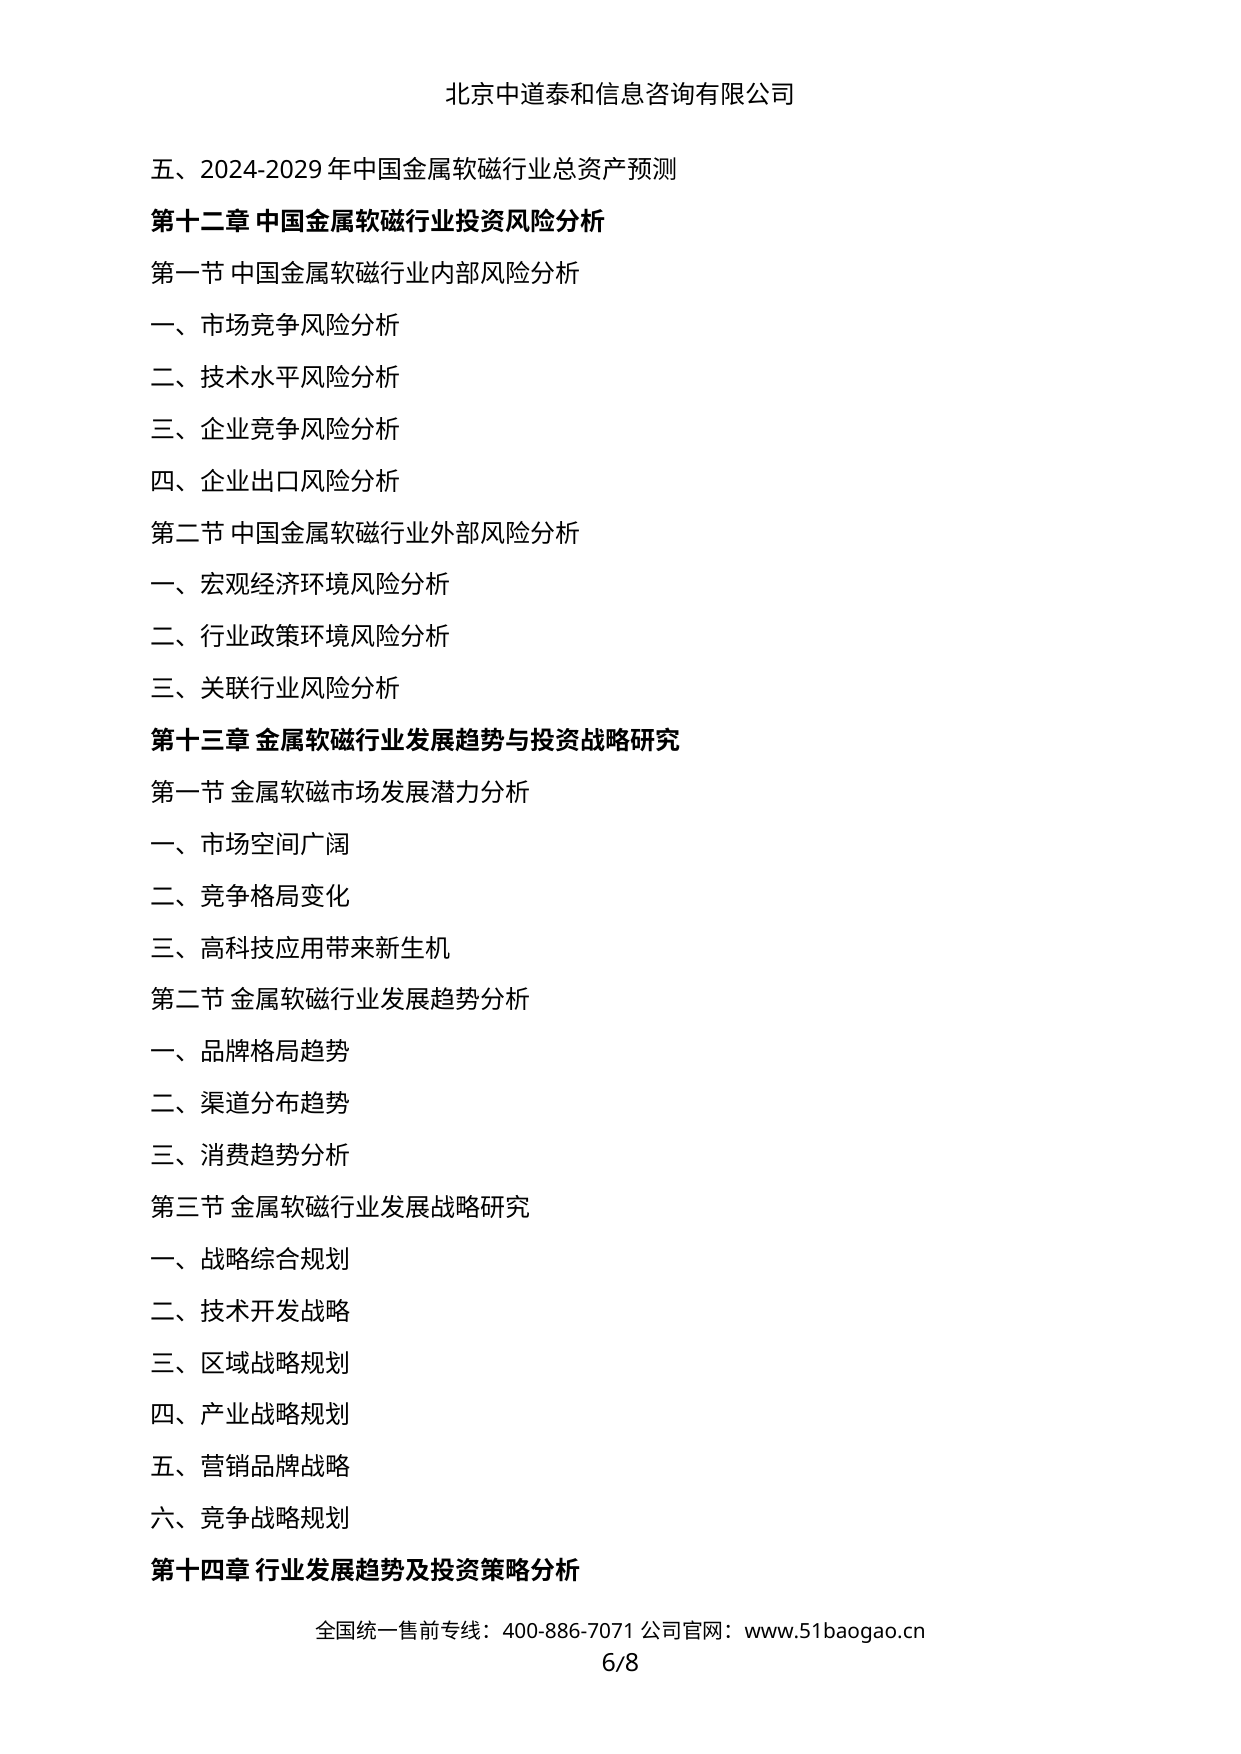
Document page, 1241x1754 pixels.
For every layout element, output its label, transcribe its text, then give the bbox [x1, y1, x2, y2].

text 三、消费趋势分析 [150, 1136, 1090, 1172]
text 第十四章 行业发展趋势及投资策略分析 [150, 1551, 1090, 1587]
text 第十二章 中国金属软磁行业投资风险分析 [150, 202, 1090, 238]
text 二、行业政策环境风险分析 [150, 617, 1090, 653]
text 五、2024-2029年中国金属软磁行业总资产预测 [150, 150, 1090, 186]
text 一、市场竞争风险分析 [150, 306, 1090, 342]
text 二、技术开发战略 [150, 1291, 1090, 1327]
text 二、竞争格局变化 [150, 876, 1090, 912]
text 三、关联行业风险分析 [150, 669, 1090, 705]
text 第一节 金属软磁市场发展潜力分析 [150, 772, 1090, 809]
text 第一节 中国金属软磁行业内部风险分析 [150, 254, 1090, 290]
text 第二节 金属软磁行业发展趋势分析 [150, 980, 1090, 1016]
text 一、战略综合规划 [150, 1239, 1090, 1276]
text 二、技术水平风险分析 [150, 357, 1090, 394]
text 五、营销品牌战略 [150, 1447, 1090, 1483]
text 一、品牌格局趋势 [150, 1032, 1090, 1068]
text 三、企业竞争风险分析 [150, 409, 1090, 446]
text 四、企业出口风险分析 [150, 461, 1090, 497]
text 三、高科技应用带来新生机 [150, 928, 1090, 964]
text 第十三章 金属软磁行业发展趋势与投资战略研究 [150, 721, 1090, 757]
text 第二节 中国金属软磁行业外部风险分析 [150, 513, 1090, 549]
text 二、渠道分布趋势 [150, 1084, 1090, 1120]
text 一、市场空间广阔 [150, 824, 1090, 861]
text 三、区域战略规划 [150, 1343, 1090, 1379]
text 一、宏观经济环境风险分析 [150, 565, 1090, 601]
text 六、竞争战略规划 [150, 1499, 1090, 1535]
text 第三节 金属软磁行业发展战略研究 [150, 1187, 1090, 1224]
text 四、产业战略规划 [150, 1395, 1090, 1431]
